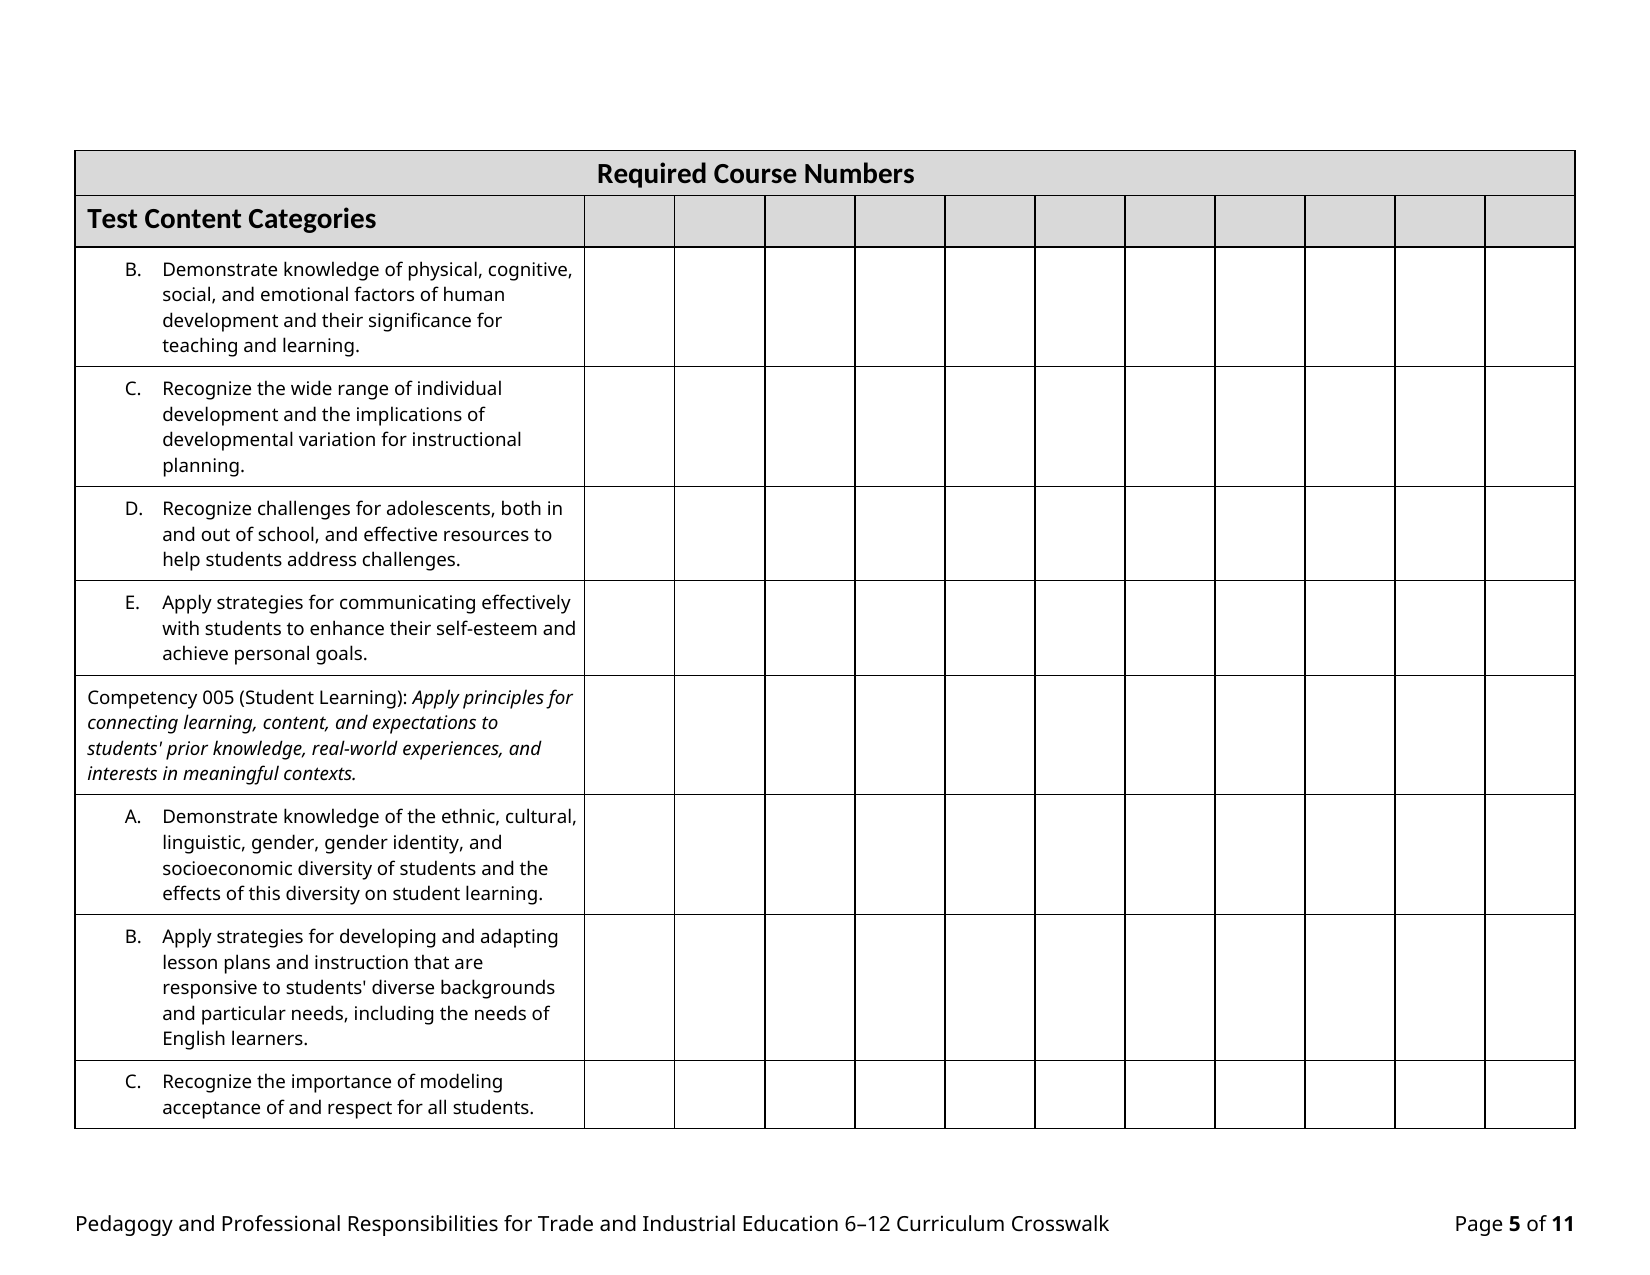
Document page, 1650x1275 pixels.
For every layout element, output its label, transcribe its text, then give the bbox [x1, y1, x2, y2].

table_header Required Course Numbers [585, 151, 1574, 195]
table_cell [1126, 795, 1214, 914]
table_cell [585, 795, 674, 914]
table_cell [1396, 487, 1484, 580]
table_cell [675, 915, 764, 1059]
table_cell [1486, 487, 1574, 580]
table_cell [766, 487, 854, 580]
table_cell [946, 1061, 1034, 1128]
table_cell Apply strategies for developing and adapting lesson plans and instruction that are responsive to students' diverse backgrounds and particular needs, including the needs of English learners. [76, 915, 584, 1059]
table_cell [856, 676, 944, 794]
table_cell [946, 367, 1034, 486]
table_cell [1036, 795, 1124, 914]
table_cell [946, 196, 1034, 246]
table_cell [1126, 1061, 1214, 1128]
table_cell [856, 581, 944, 674]
table_cell [1486, 676, 1574, 794]
table_cell [1216, 915, 1304, 1059]
table_cell [946, 581, 1034, 674]
table_cell Demonstrate knowledge of physical, cognitive, social, and emotional factors of human development and their significance for teaching and learning. [76, 248, 584, 366]
table_cell [1216, 487, 1304, 580]
table_cell [585, 487, 674, 580]
table_cell [1036, 915, 1124, 1059]
table_cell [1396, 795, 1484, 914]
table_cell [856, 795, 944, 914]
table_cell [1126, 248, 1214, 366]
table_cell [1216, 795, 1304, 914]
table_cell [1126, 196, 1214, 246]
table_cell Recognize the wide range of individual development and the implications of developmental variation for instructional planning. [76, 367, 584, 486]
table_cell [946, 676, 1034, 794]
table_cell Test Content Categories [76, 196, 584, 246]
table_cell [1036, 1061, 1124, 1128]
table_cell [1036, 196, 1124, 246]
table_cell Apply strategies for communicating effectively with students to enhance their self-esteem and achieve personal goals. [76, 581, 584, 674]
table_cell [1306, 915, 1394, 1059]
table_cell [675, 248, 764, 366]
table_cell [1306, 487, 1394, 580]
table_cell [1216, 1061, 1304, 1128]
table_cell [1216, 676, 1304, 794]
table_cell [856, 367, 944, 486]
table_cell [585, 915, 674, 1059]
table_cell [1486, 581, 1574, 674]
table_cell [766, 581, 854, 674]
table_cell [585, 581, 674, 674]
table_cell [1396, 248, 1484, 366]
table_cell [1036, 581, 1124, 674]
table_cell [1306, 581, 1394, 674]
table_cell [1396, 915, 1484, 1059]
table_cell [1036, 676, 1124, 794]
table_cell [856, 196, 944, 246]
table_cell [675, 196, 764, 246]
table_cell [585, 676, 674, 794]
table_cell [1306, 196, 1394, 246]
table_cell [766, 196, 854, 246]
table_header [76, 151, 585, 195]
table_cell [1216, 581, 1304, 674]
table_cell [1126, 915, 1214, 1059]
table_cell [585, 367, 674, 486]
table_cell [1306, 367, 1394, 486]
table_cell [766, 248, 854, 366]
table_cell [675, 1061, 764, 1128]
table_cell [946, 915, 1034, 1059]
table_cell [1126, 487, 1214, 580]
table_cell [1216, 248, 1304, 366]
table_cell [585, 1061, 674, 1128]
table_cell [1486, 915, 1574, 1059]
table_cell [856, 487, 944, 580]
table_cell [1306, 248, 1394, 366]
table_cell [1306, 795, 1394, 914]
table_cell [946, 487, 1034, 580]
table_cell [1396, 367, 1484, 486]
table_cell [856, 915, 944, 1059]
table_cell [766, 367, 854, 486]
table_cell [1036, 487, 1124, 580]
table_cell [766, 676, 854, 794]
table_cell [1126, 581, 1214, 674]
table_cell [585, 196, 674, 246]
table_cell [1486, 1061, 1574, 1128]
table_cell [946, 795, 1034, 914]
table_cell Recognize challenges for adolescents, both in and out of school, and effective resources to help students address challenges. [76, 487, 584, 580]
table_cell [1396, 196, 1484, 246]
table_cell [856, 1061, 944, 1128]
table_cell [675, 795, 764, 914]
table_cell Demonstrate knowledge of the ethnic, cultural, linguistic, gender, gender identity, and socioeconomic diversity of students and the effects of this diversity on student learning. [76, 795, 584, 914]
table_cell [1486, 795, 1574, 914]
table_cell [585, 248, 674, 366]
table_cell [856, 248, 944, 366]
table_cell [675, 367, 764, 486]
table_cell [946, 248, 1034, 366]
table_cell [1486, 196, 1574, 246]
table_cell [675, 676, 764, 794]
table_cell [1216, 367, 1304, 486]
table_cell Recognize the importance of modeling acceptance of and respect for all students. [76, 1061, 584, 1128]
table_cell [1486, 367, 1574, 486]
table_cell [675, 581, 764, 674]
table_cell [1306, 1061, 1394, 1128]
table_cell Competency 005 (Student Learning): Apply principles for connecting learning, content, and expectations to students' prior knowledge, real-world experiences, and interests in meaningful contexts. [76, 676, 584, 794]
table_cell [1396, 676, 1484, 794]
table_cell [1216, 196, 1304, 246]
table_cell [1306, 676, 1394, 794]
table_cell [675, 487, 764, 580]
table_cell [1486, 248, 1574, 366]
table_cell [1126, 676, 1214, 794]
table_cell [1126, 367, 1214, 486]
table_cell [766, 1061, 854, 1128]
table_cell [766, 915, 854, 1059]
table_cell [1036, 248, 1124, 366]
table_cell [766, 795, 854, 914]
table_cell [1396, 1061, 1484, 1128]
table_cell [1036, 367, 1124, 486]
table_cell [1396, 581, 1484, 674]
